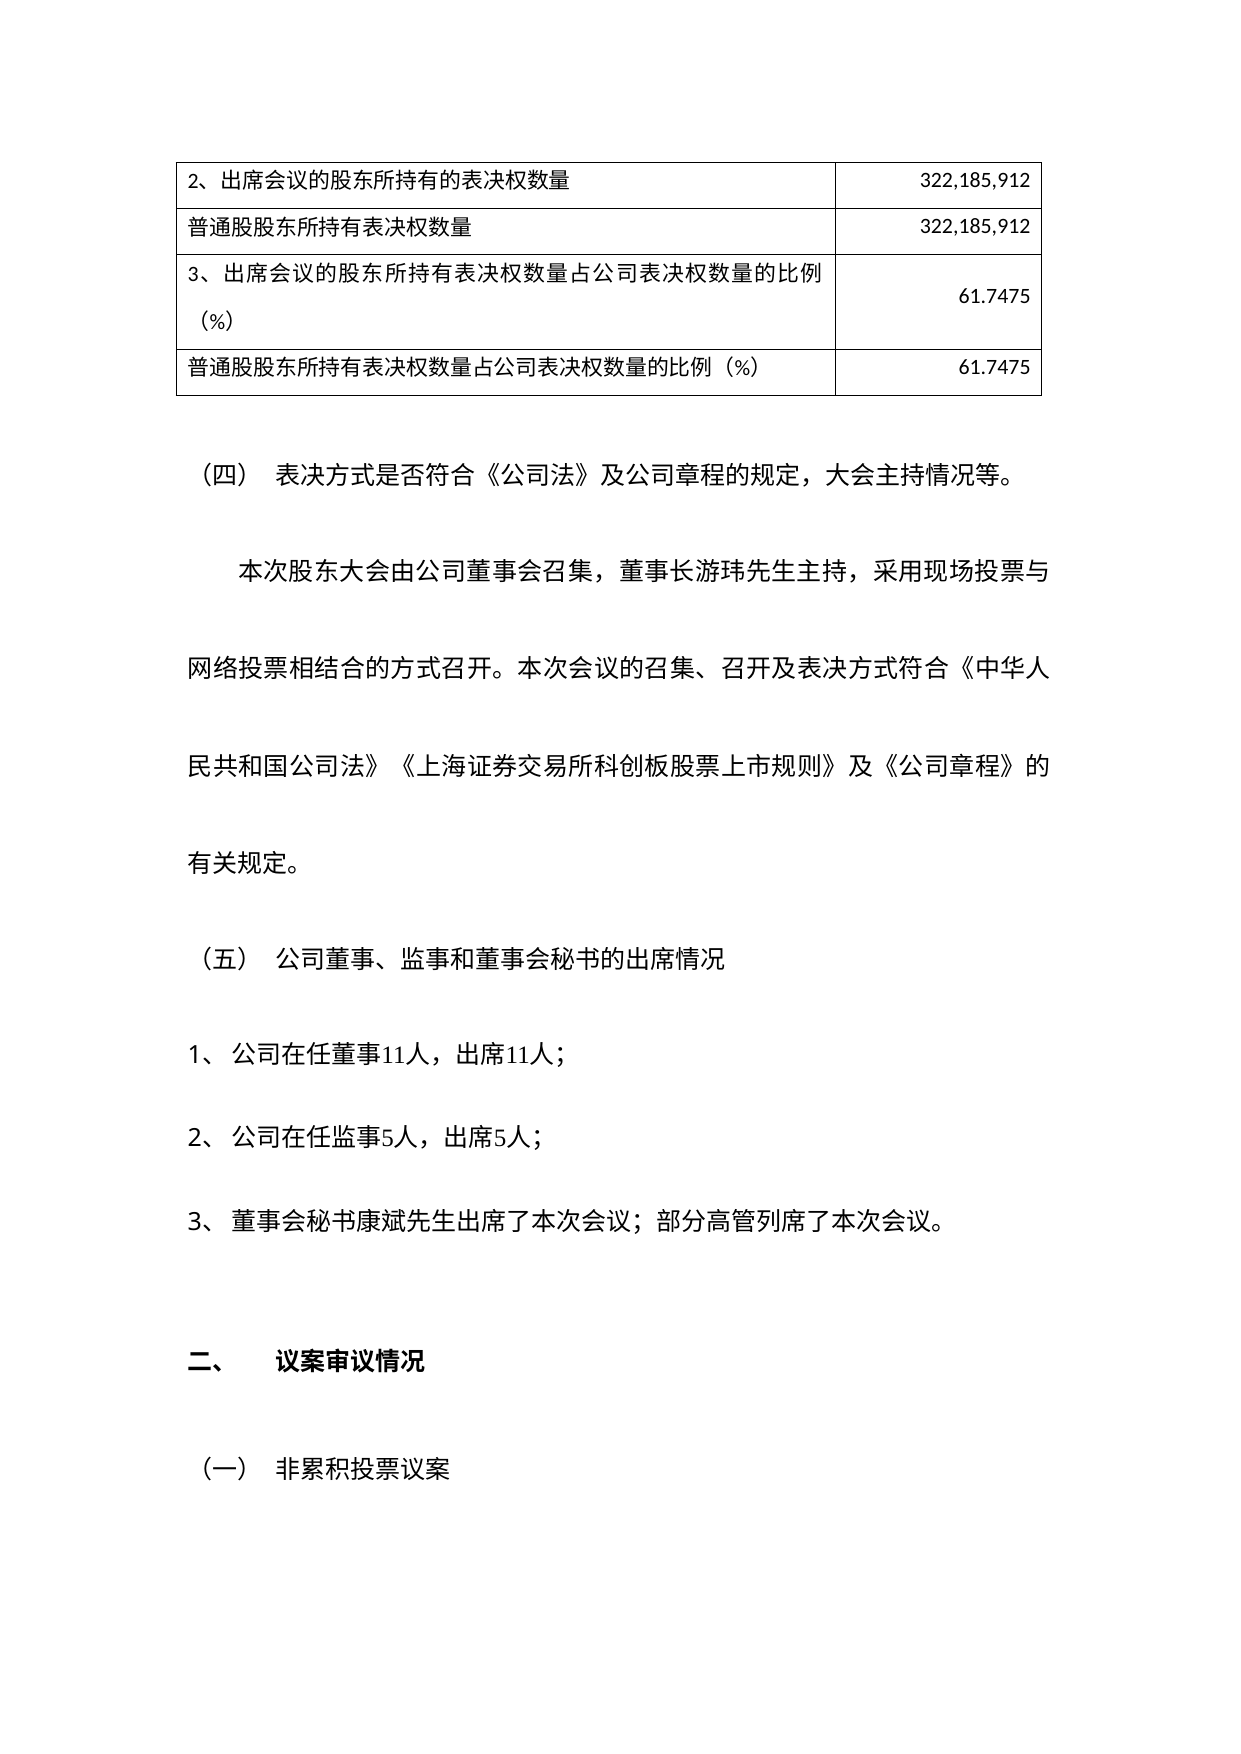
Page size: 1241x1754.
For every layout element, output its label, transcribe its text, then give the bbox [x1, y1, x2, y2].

subtitle 议案审议情况 [187, 1327, 1053, 1392]
